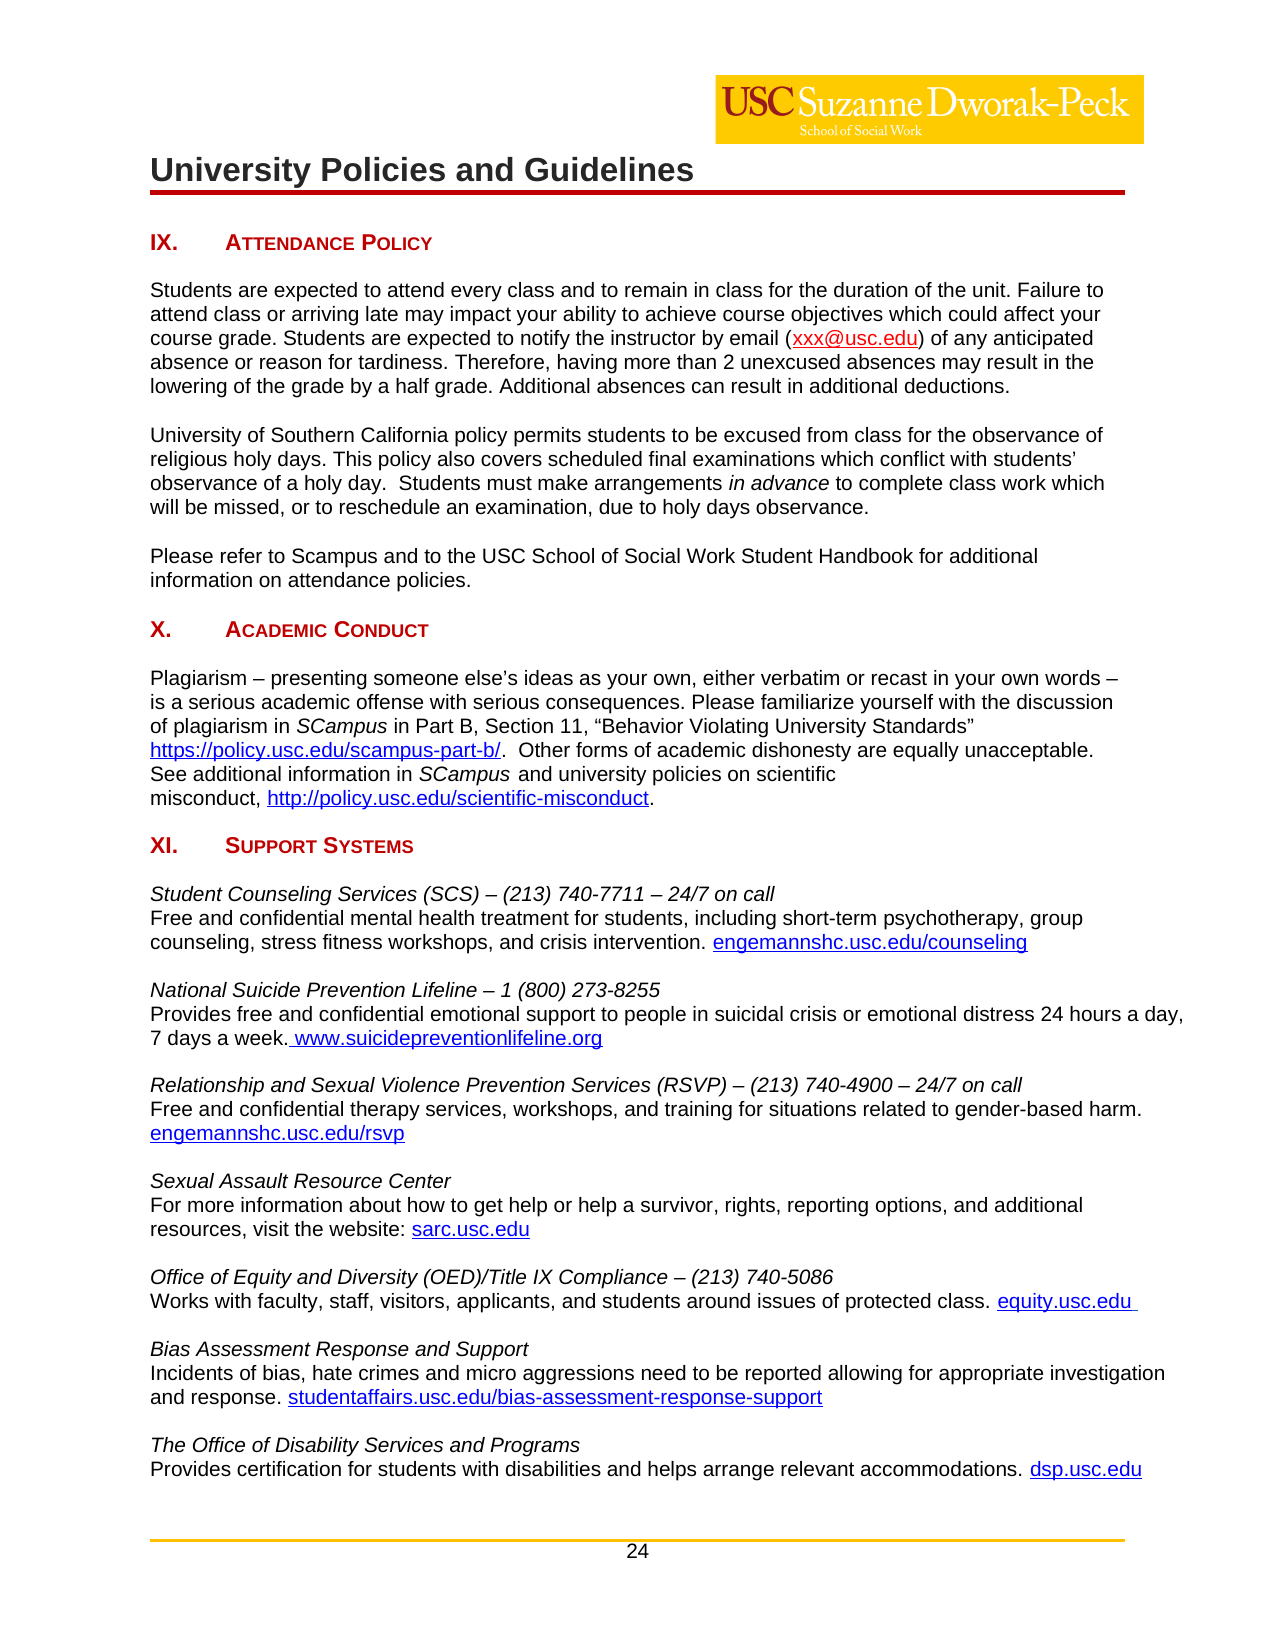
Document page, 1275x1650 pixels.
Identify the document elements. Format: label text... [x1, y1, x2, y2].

text For more information about how to get help or help a survivor, rights, reporting options, and additional resources, visit the website: sarc.usc.edu [150, 1193, 1185, 1241]
text Works with faculty, staff, visitors, applicants, and students around issues of protected class. equity.usc.edu [150, 1289, 1185, 1313]
subtitle Academic Conduct [150, 616, 1125, 643]
text National Suicide Prevention Lifeline – 1 (800) 273-8255 [150, 977, 1185, 1001]
text Sexual Assault Resource Center [150, 1169, 1185, 1193]
text Incidents of bias, hate crimes and micro aggressions need to be reported allowing for appropriate investigation and response. studentaffairs.usc.edu/bias-assessment-response-support [150, 1361, 1185, 1409]
text Provides free and confidential emotional support to people in suicidal crisis or emotional distress 24 hours a day, 7 days a week. www.suicidepreventionlifeline.org [150, 1001, 1185, 1049]
text Free and confidential therapy services, workshops, and training for situations related to gender-based harm. engemannshc.usc.edu/rsvp [150, 1097, 1185, 1145]
text University of Southern California policy permits students to be excused from class for the observance of religious holy days. This policy also covers scheduled final examinations which conflict with students’ observance of a holy day. Students must make arrangements in advance to complete class work which will be missed, or to reschedule an examination, due to holy days observance. [150, 423, 1125, 518]
text Student Counseling Services (SCS) – (213) 740-7711 – 24/7 on call [150, 882, 1185, 906]
text Provides certification for students with disabilities and helps arrange relevant accommodations. dsp.usc.edu [150, 1457, 1185, 1481]
text The Office of Disability Services and Programs [150, 1433, 1185, 1457]
subtitle Attendance Policy [150, 228, 1125, 255]
subtitle Support Systems [150, 832, 1125, 859]
text Please refer to Scampus and to the USC School of Social Work Student Handbook for additional information on attendance policies. [150, 543, 1125, 591]
text Students are expected to attend every class and to remain in class for the duration of the unit. Failure to attend class or arriving late may impact your ability to achieve course objectives which could affect your course grade. Students are expected to notify the instructor by email (xxx@usc.edu) of any anticipated absence or reason for tardiness. Therefore, having more than 2 unexcused absences may result in the lowering of the grade by a half grade. Additional absences can result in additional deductions. [150, 278, 1125, 398]
text Relationship and Sexual Violence Prevention Services (RSVP) – (213) 740-4900 – 24/7 on call [150, 1073, 1185, 1097]
picture [715, 75, 1144, 144]
text Office of Equity and Diversity (OED)/Title IX Compliance – (213) 740-5086 [150, 1265, 1185, 1289]
text Free and confidential mental health treatment for students, including short-term psychotherapy, group counseling, stress fitness workshops, and crisis intervention. engemannshc.usc.edu/counseling [150, 906, 1185, 953]
text Bias Assessment Response and Support [150, 1337, 1185, 1361]
text Plagiarism – presenting someone else’s ideas as your own, either verbatim or recast in your own words – is a serious academic offense with serious consequences. Please familiarize yourself with the discussion of plagiarism in SCampus in Part B, Section 11, “Behavior Violating University Standards” https://policy.usc.edu/scampus-part-b/. Other forms of academic dishonesty are equally unacceptable. See additional information in SCampus and university policies on scientific misconduct, http://policy.usc.edu/scientific-misconduct. [150, 666, 1125, 809]
text University Policies and Guidelines [150, 150, 1125, 190]
